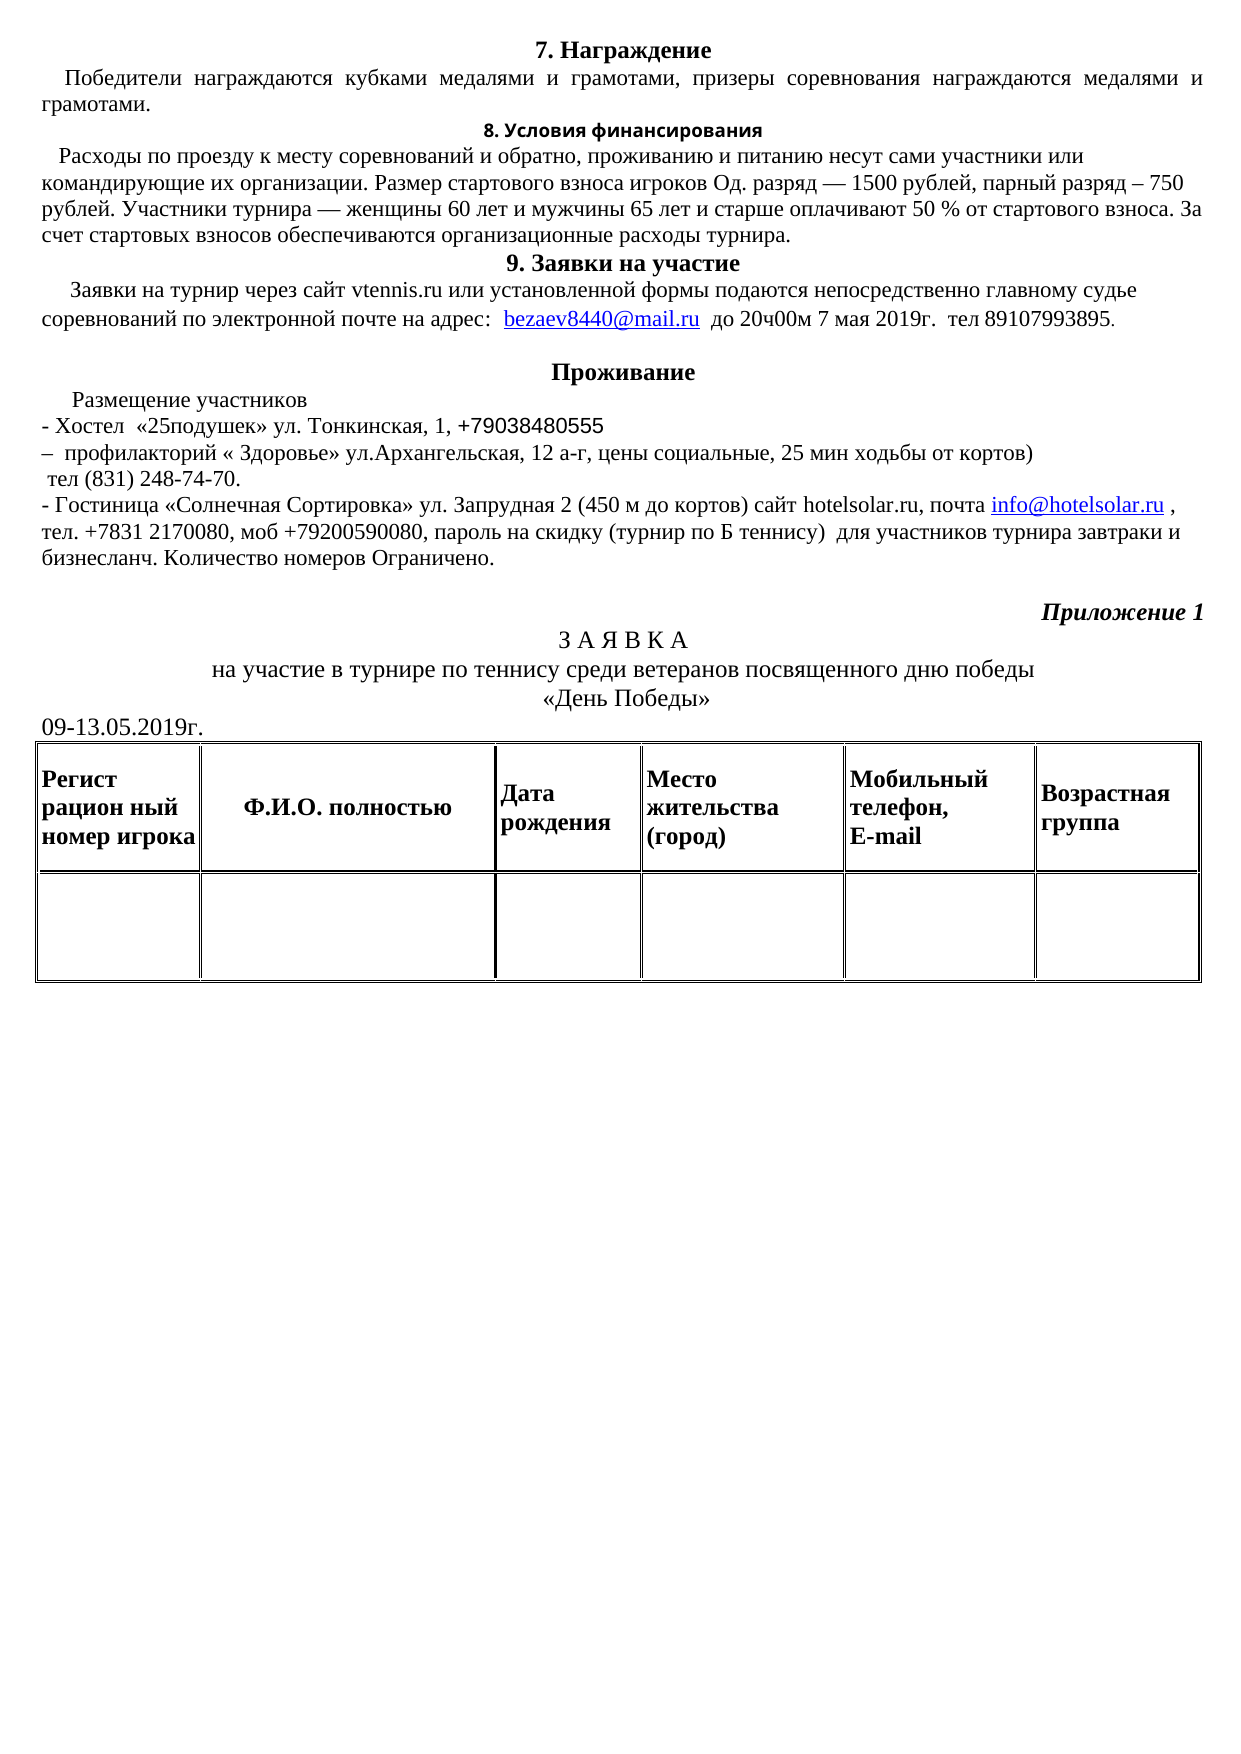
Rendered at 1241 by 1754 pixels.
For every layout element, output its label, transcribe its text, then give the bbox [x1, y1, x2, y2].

table_cell [845, 874, 1036, 980]
text 8. Условия финансирования [41, 117, 1205, 142]
table_cell [495, 874, 641, 980]
table_header Регист рацион ный номер игрока [38, 744, 201, 870]
table_header Место жительства (город) [641, 744, 844, 870]
text Размещение участников [41, 386, 1205, 412]
text 09-13.05.2019г. [41, 712, 1205, 741]
text «День Победы» [41, 683, 1205, 712]
table_cell [38, 870, 201, 980]
table_cell [1036, 870, 1199, 980]
text тел (831) 248-74-70. [41, 465, 1205, 491]
table_header Ф.И.О. полностью [201, 744, 495, 870]
text Проживание [41, 357, 1205, 386]
table_cell [201, 874, 495, 980]
text 9. Заявки на участие [41, 248, 1205, 277]
text Приложение 1 [41, 597, 1205, 626]
text Заявки на турнир через сайт vtennis.ru или установленной формы подаются непосредственно главному судье соревнований по электронной почте на адрес: bezaev8440@mail.ru до 20ч00м 7 мая 2019г. тел 89107993895. [41, 277, 1205, 332]
table_cell [641, 874, 844, 980]
table_header Мобильный телефон, E-mail [845, 744, 1036, 870]
table_header Возрастная группа [1036, 744, 1198, 870]
text - Хостел «25подушек» ул. Тонкинская, 1, +79038480555 [41, 412, 1205, 439]
text тел. +7831 2170080, моб +79200590080, пароль на скидку (турнир по Б теннису) для участников турнира завтраки и бизнесланч. Количество номеров Ограничено. [41, 518, 1205, 570]
text 7. Награждение [41, 35, 1205, 64]
text - Гостиница «Солнечная Сортировка» ул. Запрудная 2 (450 м до кортов) сайт hotelsolar.ru, почта info@hotelsolar.ru , [41, 491, 1205, 518]
text З А Я В К А на участие в турнире по теннису среди ветеранов посвященного дню победы [41, 626, 1205, 683]
text – профилакторий « Здоровье» ул.Архангельская, 12 а-г, цены социальные, 25 мин ходьбы от кортов) [41, 439, 1205, 465]
text Расходы по проезду к месту соревнований и обратно, проживанию и питанию несут сами участники или командирующие их организации. Размер стартового взноса игроков Од. разряд — 1500 рублей, парный разряд – 750 рублей. Участники турнира — женщины 60 лет и мужчины 65 лет и старше оплачивают 50 % от стартового взноса. За счет стартовых взносов обеспечиваются организационные расходы турнира. [41, 142, 1205, 248]
text Победители награждаются кубками медалями и грамотами, призеры соревнования награждаются медалями и грамотами. [41, 64, 1205, 117]
table_header Дата рождения [495, 744, 641, 870]
